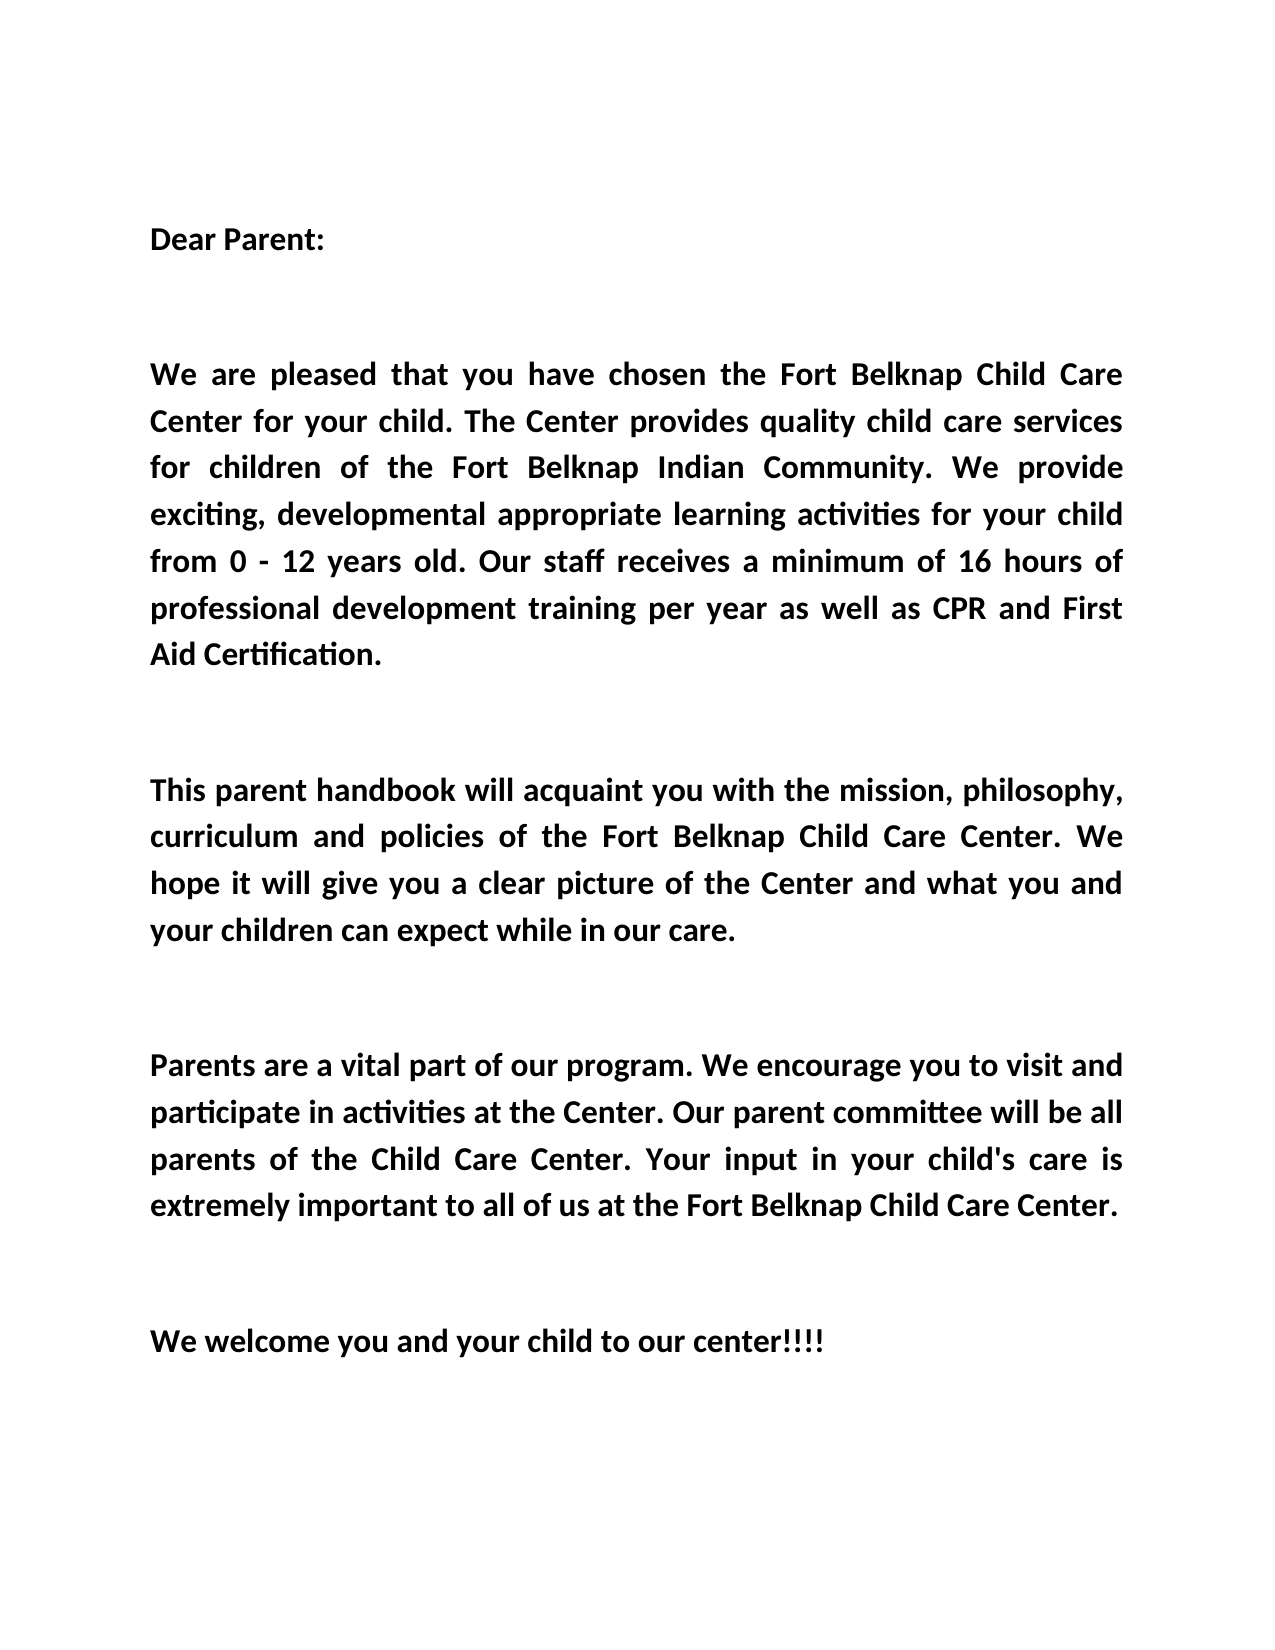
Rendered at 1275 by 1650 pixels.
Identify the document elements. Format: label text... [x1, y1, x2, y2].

text We welcome you and your child to our center!!!! [150, 1320, 1125, 1360]
text Parents are a vital part of our program. We encourage you to visit and participate in activities at the Center. Our parent committee will be all parents of the Child Care Center. Your input in your child's care is extremely important to all of us at the Fort Belknap Child Care Center. [150, 1044, 1125, 1225]
text This parent handbook will acquaint you with the mission, philosophy, curriculum and policies of the Fort Belknap Child Care Center. We hope it will give you a clear picture of the Center and what you and your children can expect while in our care. [150, 769, 1125, 950]
text We are pleased that you have chosen the Fort Belknap Child Care Center for your child. The Center provides quality child care services for children of the Fort Belknap Indian Community. We provide exciting, developmental appropriate learning activities for your child from 0 - 12 years old. Our staff receives a minimum of 16 hours of professional development training per year as well as CPR and First Aid Certification. [150, 353, 1125, 674]
text Dear Parent: [150, 218, 1125, 258]
